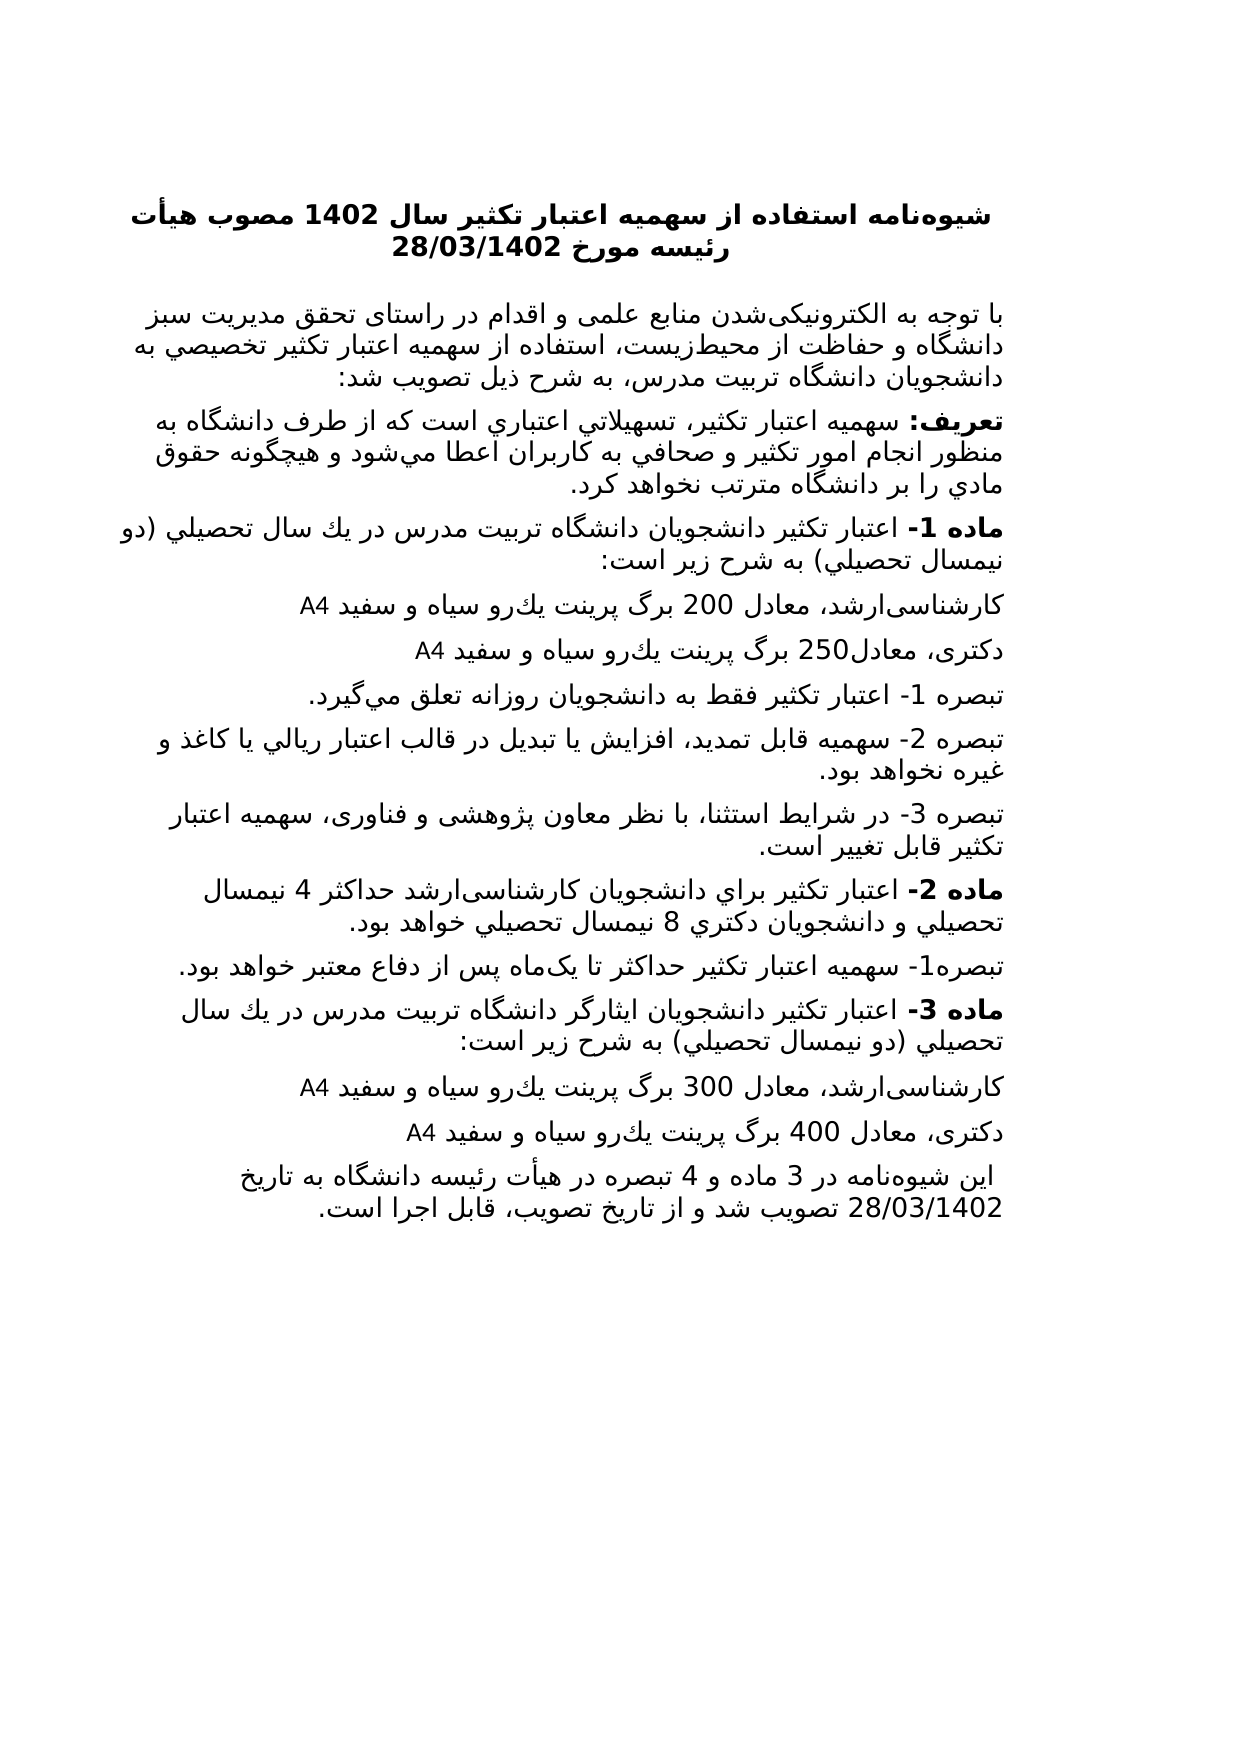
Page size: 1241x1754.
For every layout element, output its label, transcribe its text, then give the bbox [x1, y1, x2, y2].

text ماده 2- اعتبار تكثير براي دانشجويان کارشناسی‌ارشد حداكثر 4 نيمسال تحصيلي و دانشجويان دكتري 8 نيمسال تحصيلي خواهد بود. [118, 874, 1004, 937]
text تبصره 3- در شرایط استثنا، با نظر معاون پژوهشی و فناوری، سهمیه اعتبار تكثير قابل تغییر است. [118, 799, 1004, 862]
text تبصره 2- سهميه قابل تمديد، افزايش يا تبديل در قالب اعتبار ريالي يا كاغذ و غيره نخواهد بود. [118, 723, 1004, 786]
text اين شيوه‌نامه در 3 ماده و 4 تبصره در هيأت رئيسه دانشگاه به تاریخ 28/03/1402 تصویب شد و از تاريخ تصويب، قابل اجرا است. [118, 1161, 1004, 1224]
text تبصره1- سهميه اعتبار تكثير حداكثر تا یک‌ماه پس از دفاع معتبر خواهد بود. [118, 950, 1004, 982]
text با توجه به الکترونیکی‌شدن منابع ‌علمی و اقدام در راستای تحقق مدیریت سبز دانشگاه و حفاظت از محیط‌زیست، استفاده از سهميه اعتبار تكثير تخصيصي به دانشجويان دانشگاه تربيت مدرس، به شرح ذيل تصویب شد: [118, 298, 1004, 393]
text دکتری، معادل 400 برگ پرينت يك‌رو سیاه و سفید A4 [118, 1115, 1004, 1148]
text ماده 1- اعتبار تكثير دانشجويان دانشگاه تربيت مدرس در يك سال تحصيلي (دو نيمسال تحصيلي) به شرح زير است: [118, 512, 1004, 576]
text دکتری، معادل250 برگ پرينت يك‌رو سیاه و سفید A4 [118, 633, 1004, 667]
text کارشناسی‌ارشد، معادل 200 برگ پرينت يك‌رو سیاه و سفید A4 [118, 588, 1004, 621]
text شيوه‌نامه استفاده از سهميه اعتبار تكثير سال‌ 1402 مصوب هیأت رئیسه مورخ 28/03/1402 [118, 199, 1004, 262]
text تعريف: سهميه اعتبار تكثير،‌ تسهيلاتي اعتباري است كه از طرف دانشگاه به منظور انجام امور تكثير و صحافي به كاربران اعطا مي‌شود و هيچگونه حقوق مادي را بر دانشگاه مترتب نخواهد كرد. [118, 405, 1004, 500]
text ماده 3- اعتبار تكثير دانشجويان ایثارگر دانشگاه تربيت مدرس در يك سال تحصيلي (دو نيمسال تحصيلي) به شرح زير است: [118, 994, 1004, 1057]
text کارشناسی‌ارشد، معادل 300 برگ پرينت يك‌رو سیاه و سفید A4 [118, 1070, 1004, 1103]
text تبصره 1- اعتبار تكثير فقط به دانشجويان روزانه تعلق مي‌گيرد. [118, 679, 1004, 711]
